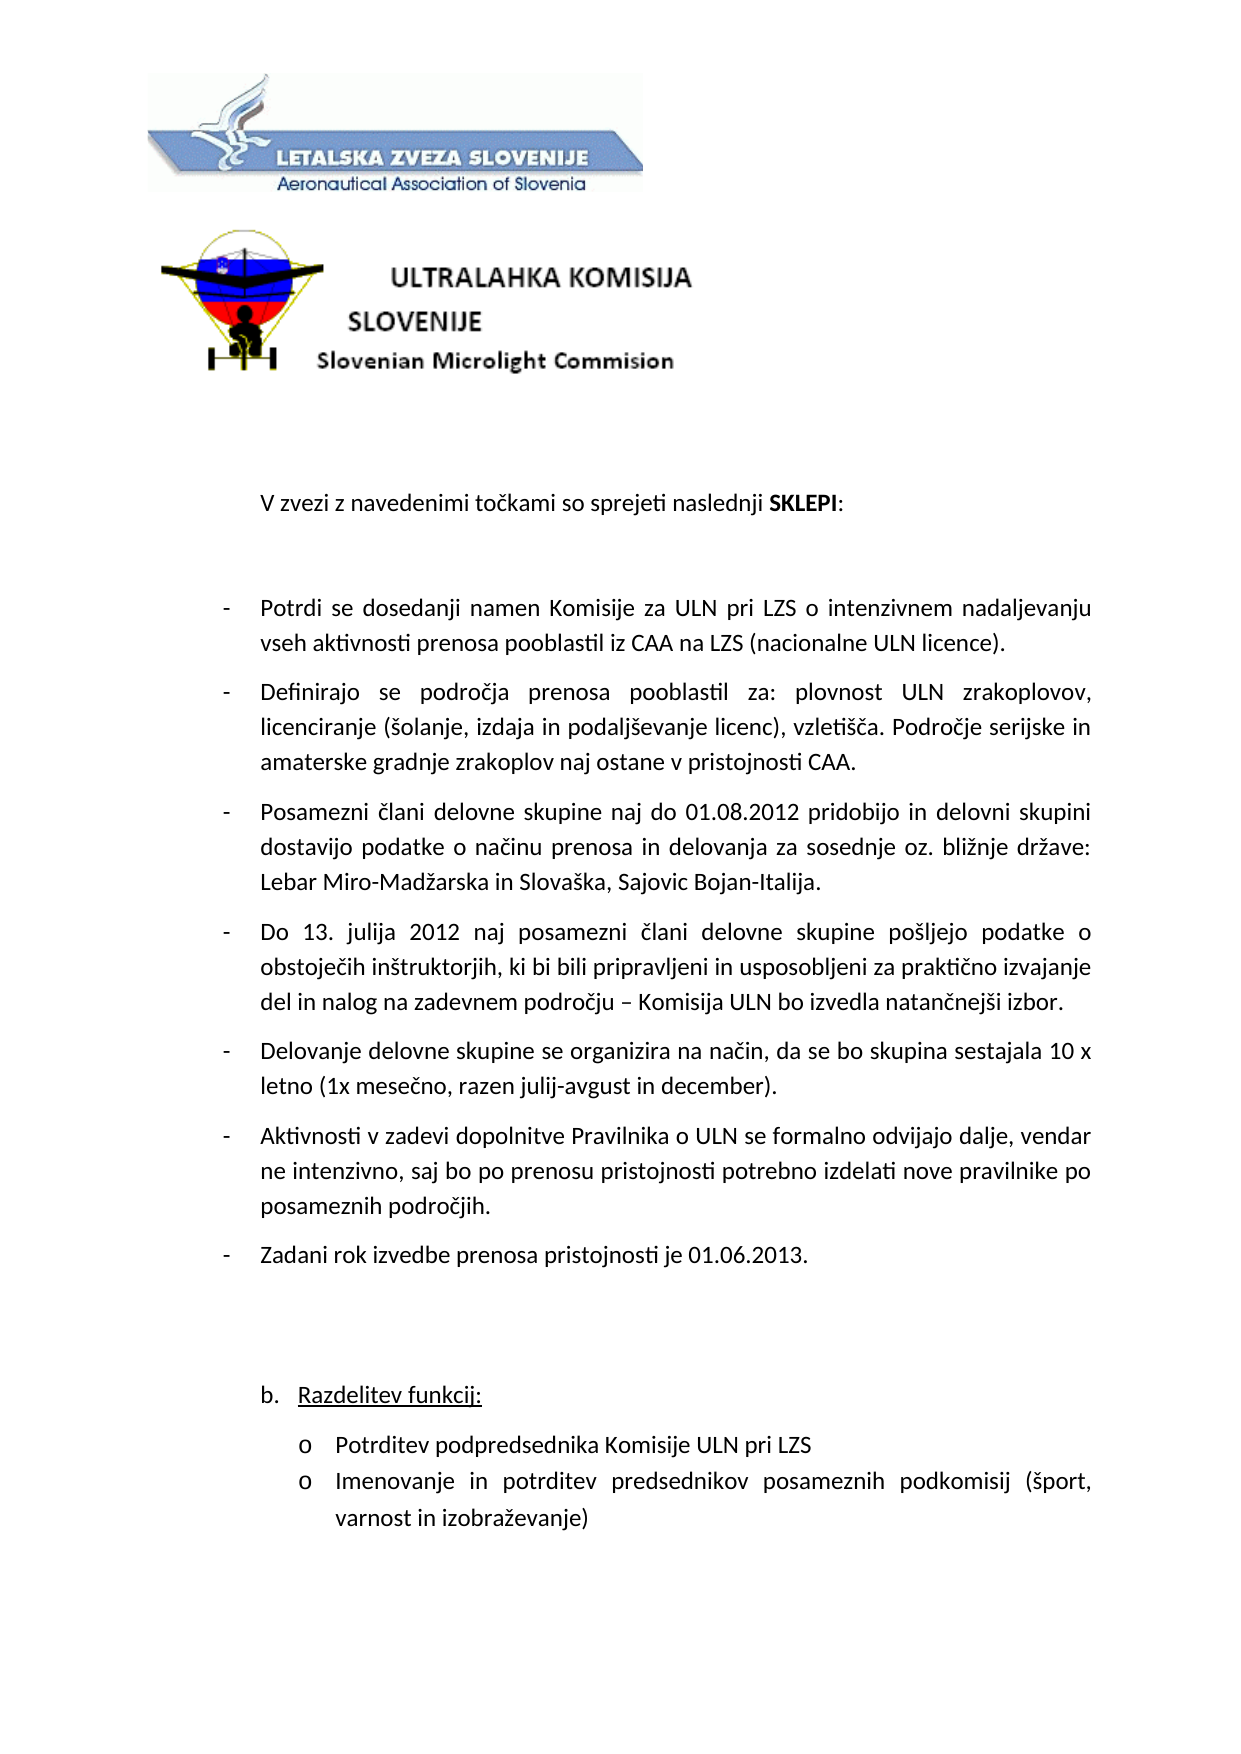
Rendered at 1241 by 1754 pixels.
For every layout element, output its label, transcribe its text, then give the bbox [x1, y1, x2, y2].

list Potrdi se dosedanji namen Komisije za ULN pri LZS o intenzivnem nadaljevanju vseh aktivnosti prenosa pooblastil iz CAA na LZS (nacionalne ULN licence). [223, 592, 1093, 657]
list Definirajo se področja prenosa pooblastil za: plovnost ULN zrakoplovov, licenciranje (šolanje, izdaja in podaljševanje licenc), vzletišča. Področje serijske in amaterske gradnje zrakoplov naj ostane v pristojnosti CAA. [223, 677, 1093, 777]
list Posamezni člani delovne skupine naj do 01.08.2012 pridobijo in delovni skupini dostavijo podatke o načinu prenosa in delovanja za sosednje oz. bližnje države: Lebar Miro-Madžarska in Slovaška, Sajovic Bojan-Italija. [223, 796, 1093, 897]
list Delovanje delovne skupine se organizira na način, da se bo skupina sestajala 10 x letno (1x mesečno, razen julij-avgust in december). [223, 1035, 1093, 1101]
list Zadani rok izvedbe prenosa pristojnosti je 01.06.2013. [223, 1239, 1093, 1270]
list V zvezi z navedenimi točkami so sprejeti naslednji SKLEPI: [260, 487, 1093, 517]
list Imenovanje in potrditev predsednikov posameznih podkomisij (šport, varnost in izobraževanje) [298, 1466, 1093, 1532]
picture [147, 219, 716, 382]
list Razdelitev funkcij: [260, 1379, 1093, 1410]
list Aktivnosti v zadevi dopolnitve Pravilnika o ULN se formalno odvijajo dalje, vendar ne intenzivno, saj bo po prenosu pristojnosti potrebno izdelati nove pravilnike po posameznih področjih. [223, 1120, 1093, 1220]
list Do 13. julija 2012 naj posamezni člani delovne skupine pošljejo podatke o obstoječih inštruktorjih, ki bi bili pripravljeni in usposobljeni za praktično izvajanje del in nalog na zadevnem področju – Komisija ULN bo izvedla natančnejši izbor. [223, 916, 1093, 1016]
list Potrditev podpredsednika Komisije ULN pri LZS [298, 1429, 1093, 1461]
